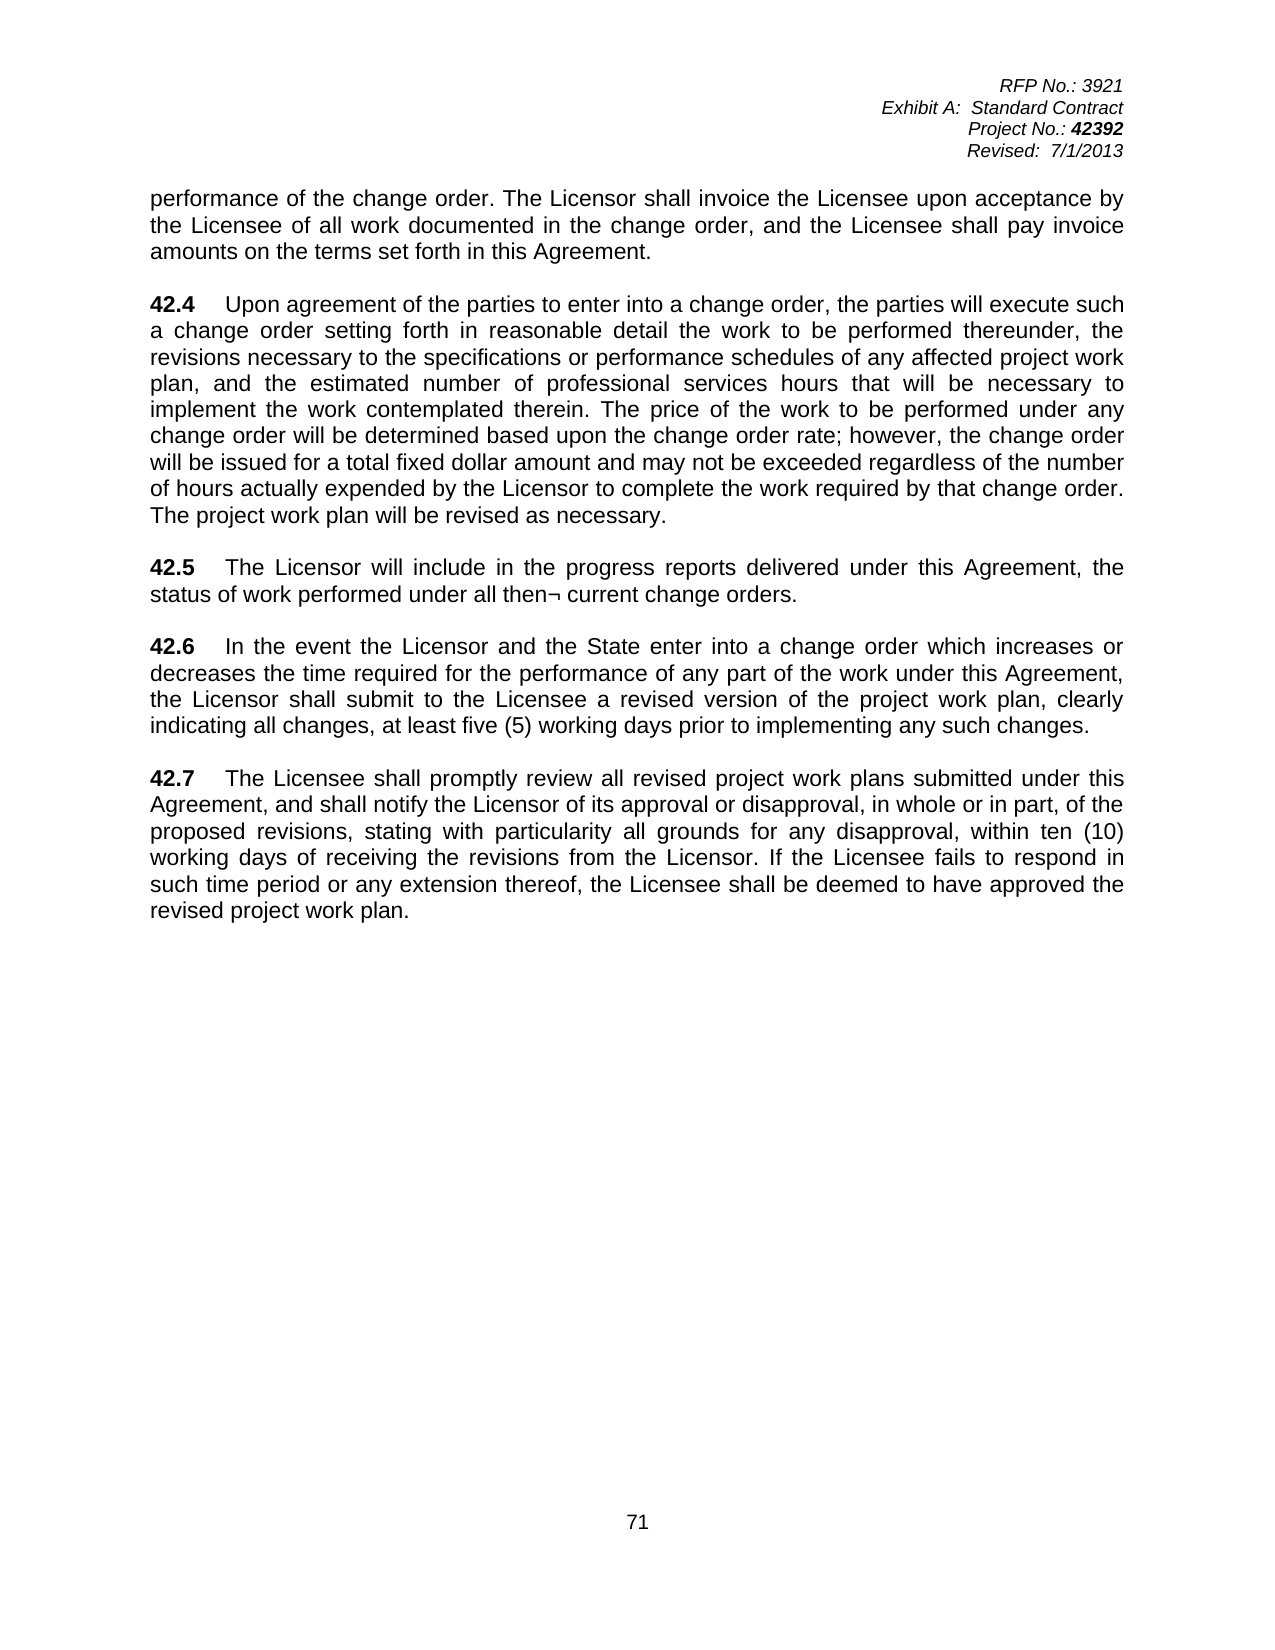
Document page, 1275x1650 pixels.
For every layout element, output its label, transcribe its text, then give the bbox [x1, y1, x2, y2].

text 42.6 In the event the Licensor and the State enter into a change order which increases or decreases the time required for the performance of any part of the work under this Agreement, the Licensor shall submit to the Licensee a revised version of the project work plan, clearly indicating all changes, at least five (5) working days prior to implementing any such changes. [150, 633, 1125, 739]
text 42.7 The Licensee shall promptly review all revised project work plans submitted under this Agreement, and shall notify the Licensor of its approval or disapproval, in whole or in part, of the proposed revisions, stating with particularity all grounds for any disapproval, within ten (10) working days of receiving the revisions from the Licensor. If the Licensee fails to respond in such time period or any extension thereof, the Licensee shall be deemed to have approved the revised project work plan. [150, 765, 1125, 923]
text 42.4 Upon agreement of the parties to enter into a change order, the parties will execute such a change order setting forth in reasonable detail the work to be performed thereunder, the revisions necessary to the specifications or performance schedules of any affected project work plan, and the estimated number of professional services hours that will be necessary to implement the work contemplated therein. The price of the work to be performed under any change order will be determined based upon the change order rate; however, the change order will be issued for a total fixed dollar amount and may not be exceeded regardless of the number of hours actually expended by the Licensor to complete the work required by that change order. The project work plan will be revised as necessary. [150, 291, 1125, 528]
text 42.5 The Licensor will include in the progress reports delivered under this Agreement, the status of work performed under all then¬ current change orders. [150, 554, 1125, 607]
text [150, 185, 1125, 264]
